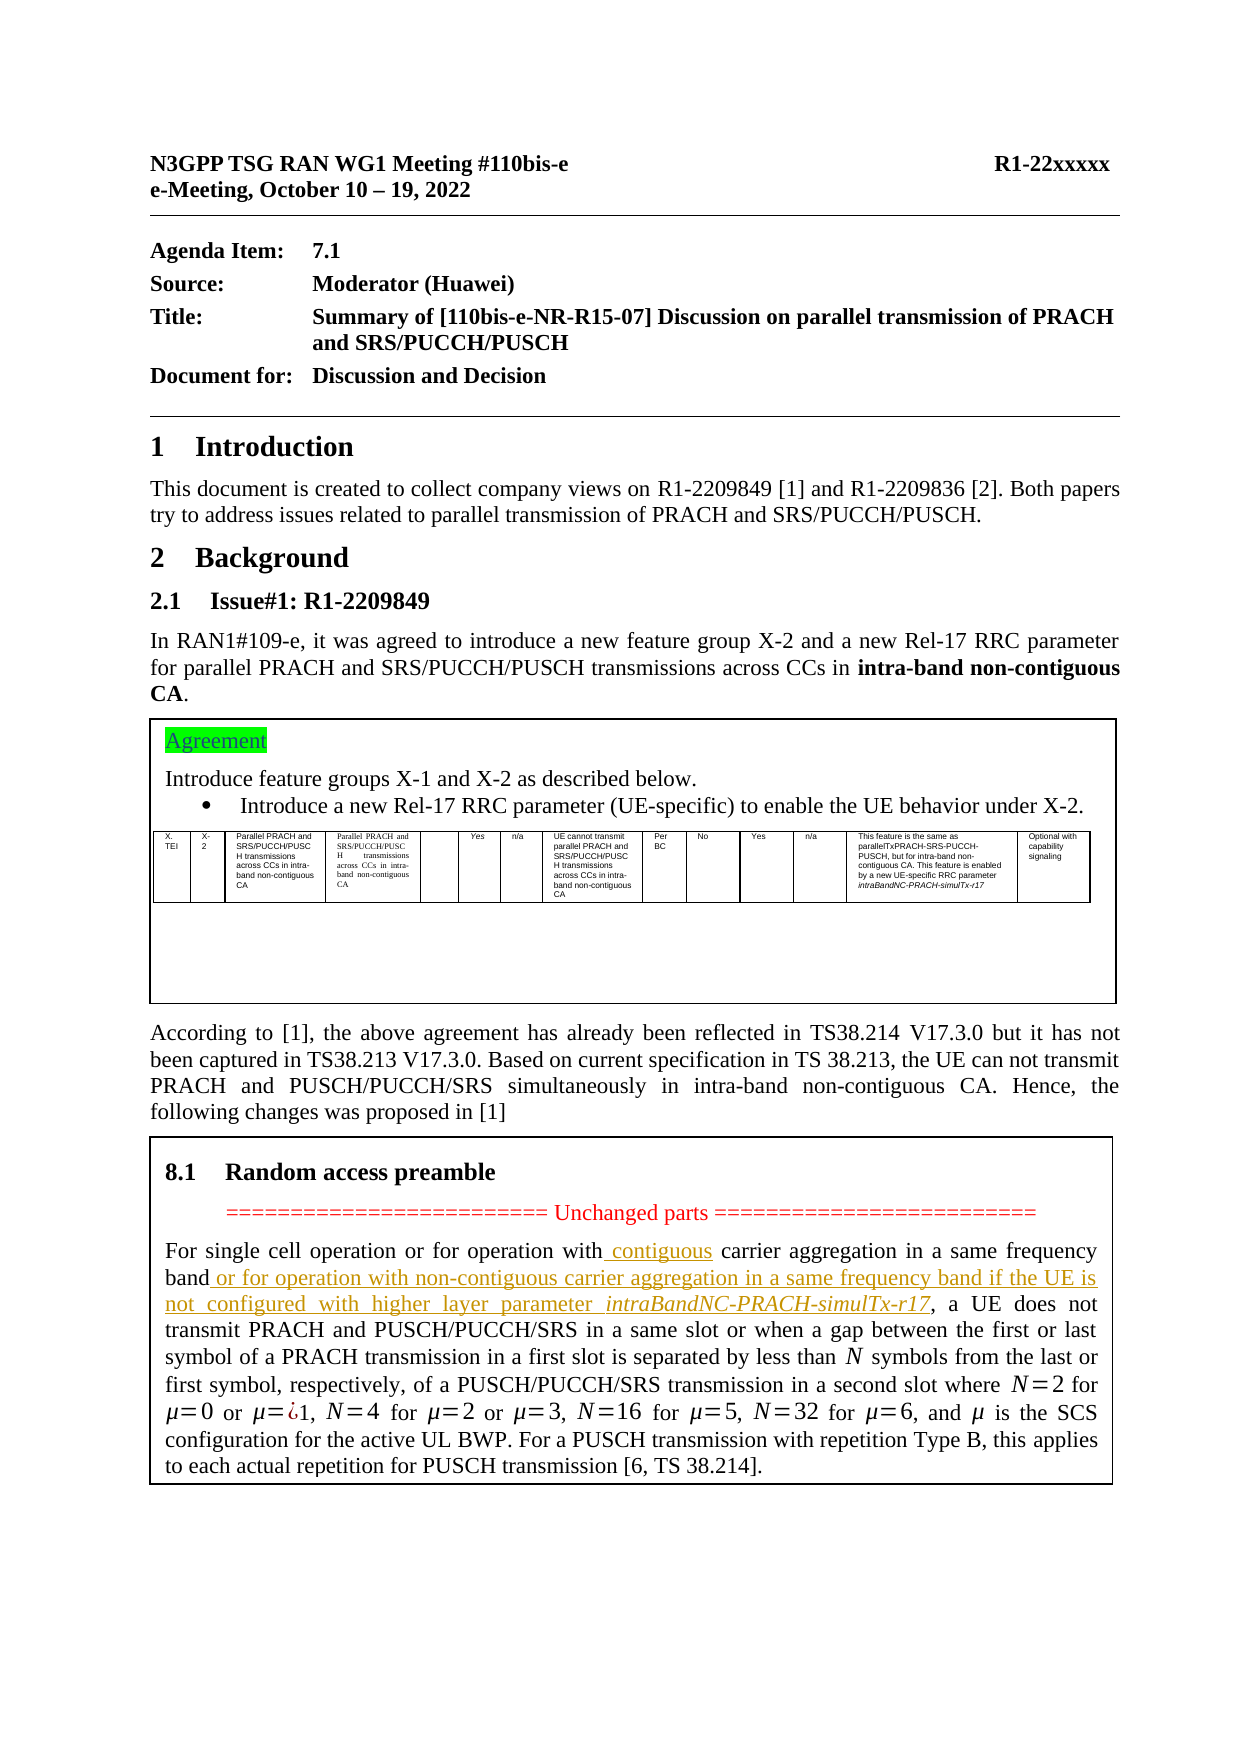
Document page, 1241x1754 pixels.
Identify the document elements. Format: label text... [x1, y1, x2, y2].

text According to [1], the above agreement has already been reflected in TS38.214 V17.3.0 but it has not been captured in TS38.213 V17.3.0. Based on current specification in TS 38.213, the UE can not transmit PRACH and PUSCH/PUCCH/SRS simultaneously in intra-band non-contiguous CA. Hence, the following changes was proposed in [1] [150, 1019, 1120, 1125]
text Document for: Discussion and Decision [150, 362, 1120, 388]
text This document is created to collect company views on R1-2209849 [1] and R1-2209836 [2]. Both papers try to address issues related to parallel transmission of PRACH and SRS/PUCCH/PUSCH. [150, 475, 1120, 528]
text N3GPP TSG RAN WG1 Meeting #110bis-e R1-22xxxxx [150, 150, 1120, 176]
text In RAN1#109-e, it was agreed to introduce a new feature group X-2 and a new Rel-17 RRC parameter for parallel PRACH and SRS/PUCCH/PUSCH transmissions across CCs in intra-band non-contiguous CA. [150, 628, 1120, 707]
text Agenda Item: 7.1 [150, 237, 1120, 264]
subtitle Issue#1: R1-2209849 [150, 586, 1120, 615]
text Source: Moderator (Huawei) [150, 270, 1120, 296]
subtitle Background [150, 540, 1120, 574]
subtitle Introduction [150, 429, 1120, 463]
text Title: Summary of [110bis-e-NR-R15-07] Discussion on parallel transmission of PRACH and SRS/PUCCH/PUSCH [150, 303, 1120, 355]
text e-Meeting, October 10 – 19, 2022 [150, 176, 1120, 203]
